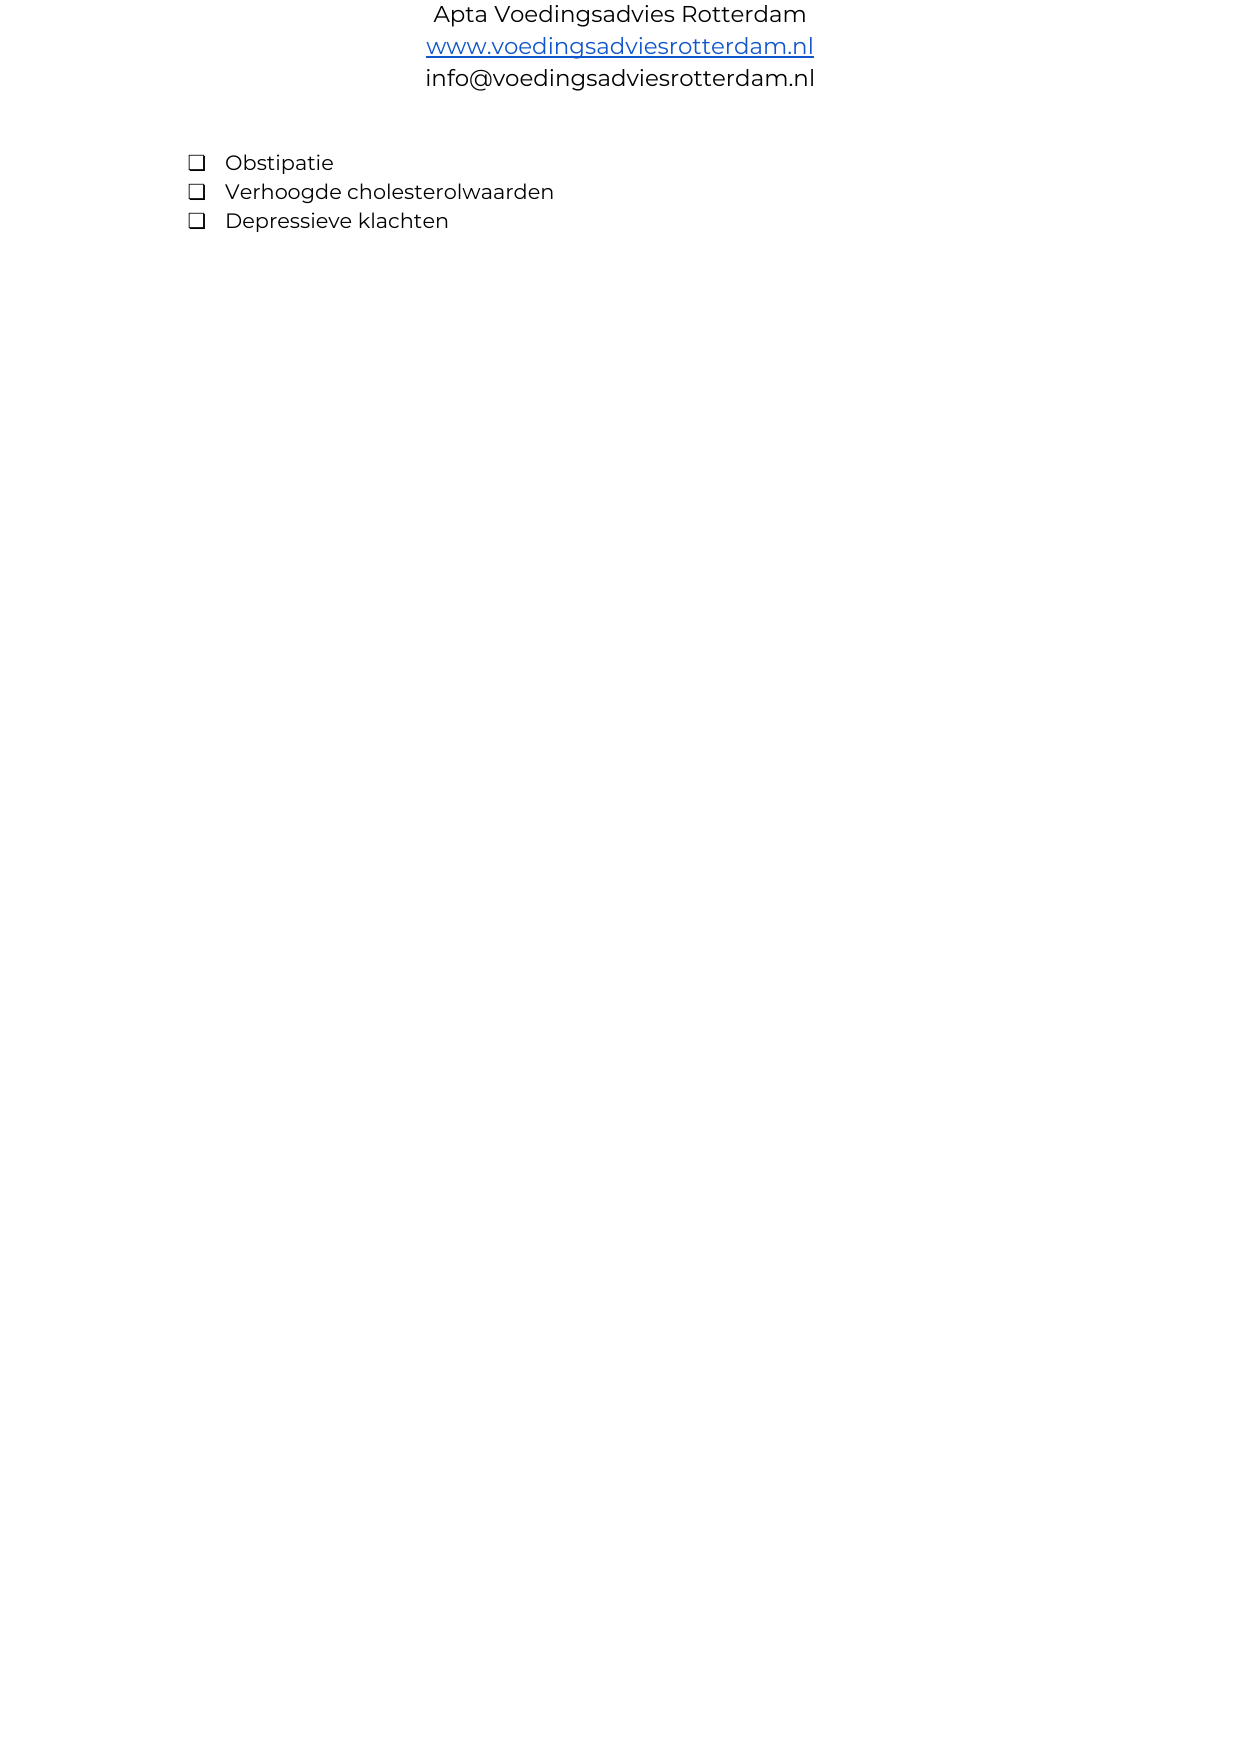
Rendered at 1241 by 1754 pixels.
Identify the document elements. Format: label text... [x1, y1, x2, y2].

list Obstipatie [187, 150, 1090, 175]
list Depressieve klachten [187, 208, 1090, 234]
list Verhoogde cholesterolwaarden [187, 179, 1090, 204]
